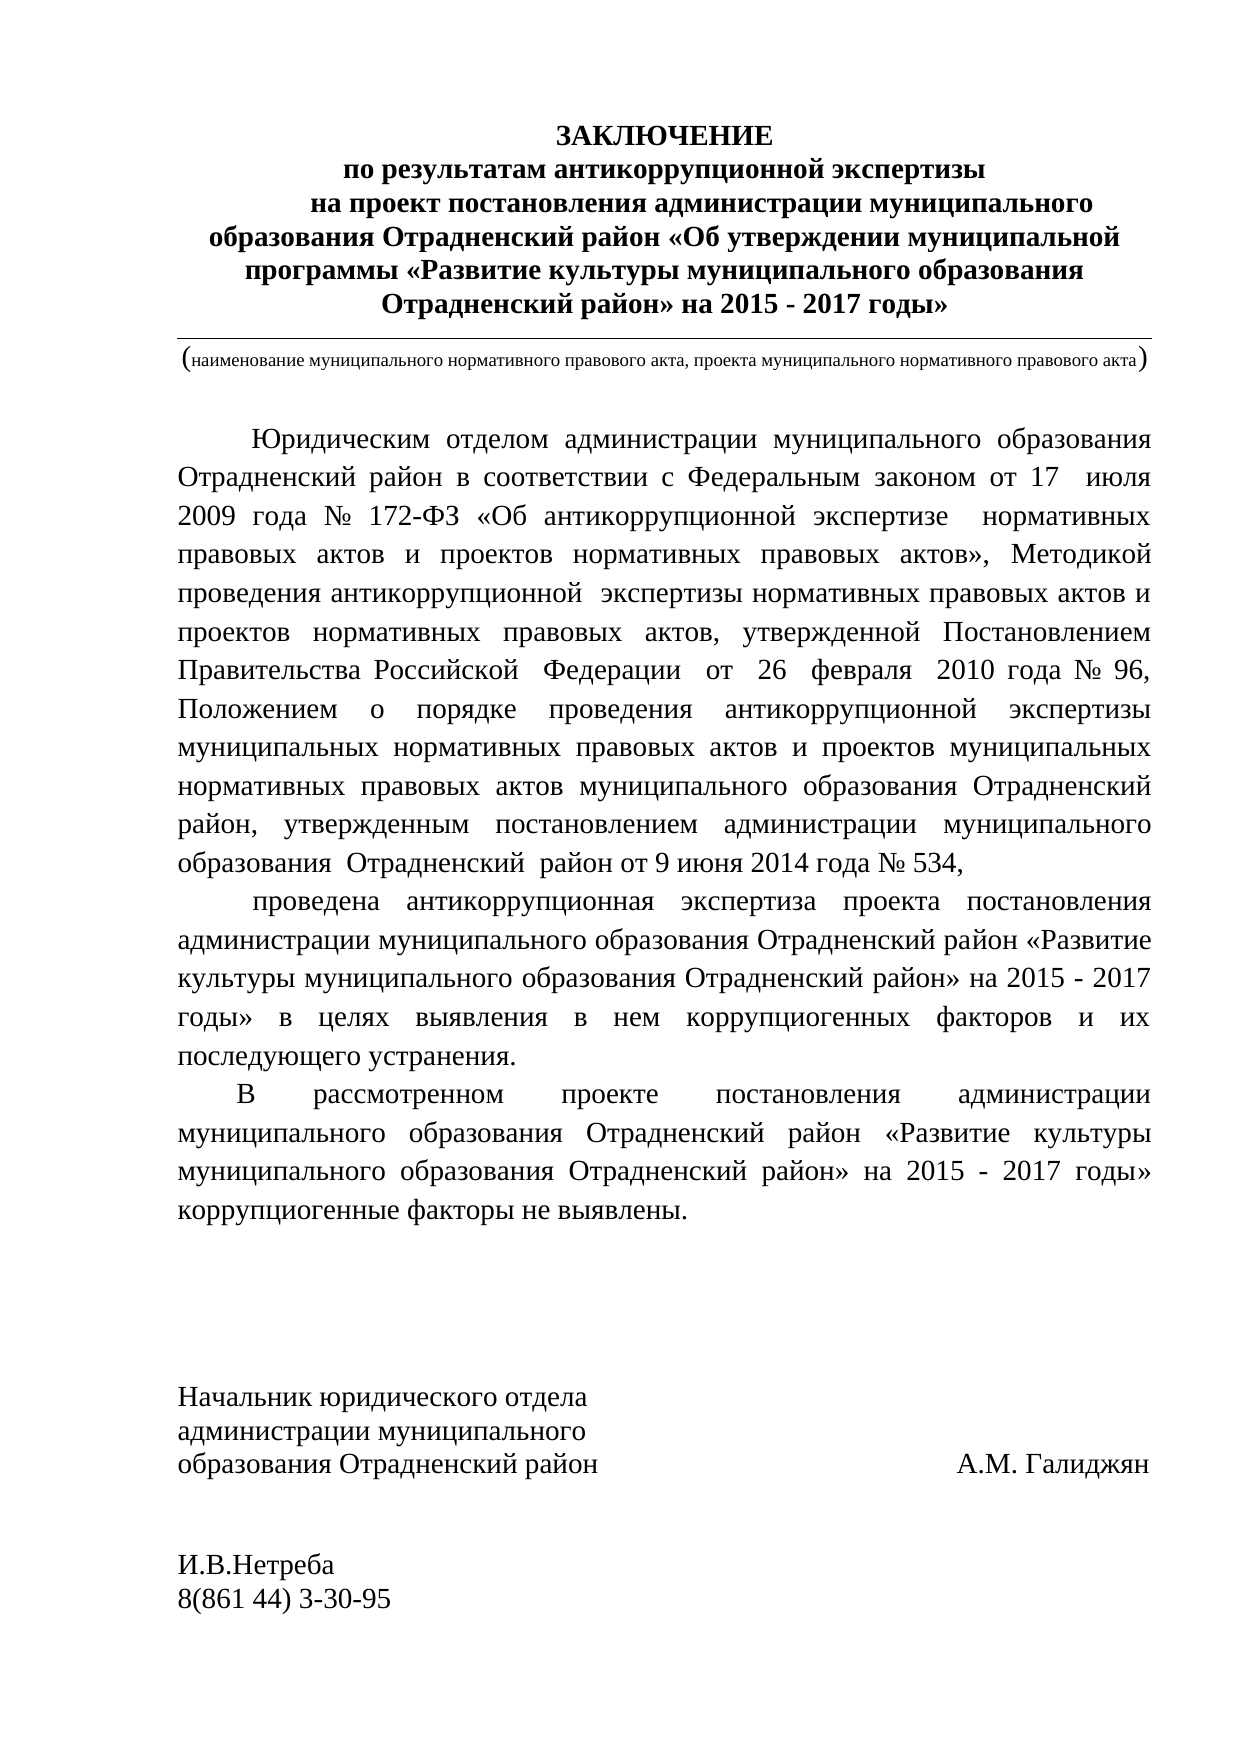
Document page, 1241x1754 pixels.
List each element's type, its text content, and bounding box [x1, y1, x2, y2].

text на проект постановления администрации муниципального образования Отрадненский район «Об утверждении муниципальной программы «Развитие культуры муниципального образования Отрадненский район» на 2015 - 2017 годы» [177, 185, 1152, 319]
text Начальник юридического отдела [177, 1379, 1152, 1413]
text проведена антикоррупционная экспертиза проекта постановления администрации муниципального образования Отрадненский район «Развитие культуры муниципального образования Отрадненский район» на 2015 - 2017 годы» в целях выявления в нем коррупциогенных факторов и их последующего устранения. [177, 883, 1152, 961]
text проведена антикоррупционная экспертиза проекта постановления администрации муниципального образования Отрадненский район «Развитие культуры муниципального образования Отрадненский район» на 2015 - 2017 годы» в целях выявления в нем коррупциогенных факторов и их последующего устранения. [177, 994, 1152, 1071]
text ЗАКЛЮЧЕНИЕ [177, 118, 1152, 152]
text Юридическим отделом администрации муниципального образования Отрадненский район в соответствии с Федеральным законом от 17 июля 2009 года № 172-ФЗ «Об антикоррупционной экспертизе нормативных правовых актов и проектов нормативных правовых актов», Методикой проведения антикоррупционной экспертизы нормативных правовых актов и проектов нормативных правовых актов, утвержденной Постановлением Правительства Российской Федерации от 26 февраля 2010 года № 96, Положением о порядке проведения антикоррупционной экспертизы муниципальных нормативных правовых актов и проектов муниципальных нормативных правовых актов муниципального образования Отрадненский район, утвержденным постановлением администрации муниципального образования Отрадненский район от 9 июня 2014 года № 534, [177, 421, 1152, 878]
text И.В.Нетреба [177, 1547, 1152, 1581]
text по результатам антикоррупционной экспертизы [177, 152, 1152, 185]
text образования Отрадненский район А.М. Галиджян [177, 1447, 1152, 1480]
text администрации муниципального [177, 1413, 1152, 1447]
text 8(861 44) 3-30-95 [177, 1581, 1152, 1614]
text В рассмотренном проекте постановления администрации муниципального образования Отрадненский район «Развитие культуры муниципального образования Отрадненский район» на 2015 - 2017 годы» коррупциогенные факторы не выявлены. [177, 1076, 1152, 1225]
text (наименование муниципального нормативного правового акта, проекта муниципального нормативного правового акта) [177, 339, 1152, 373]
